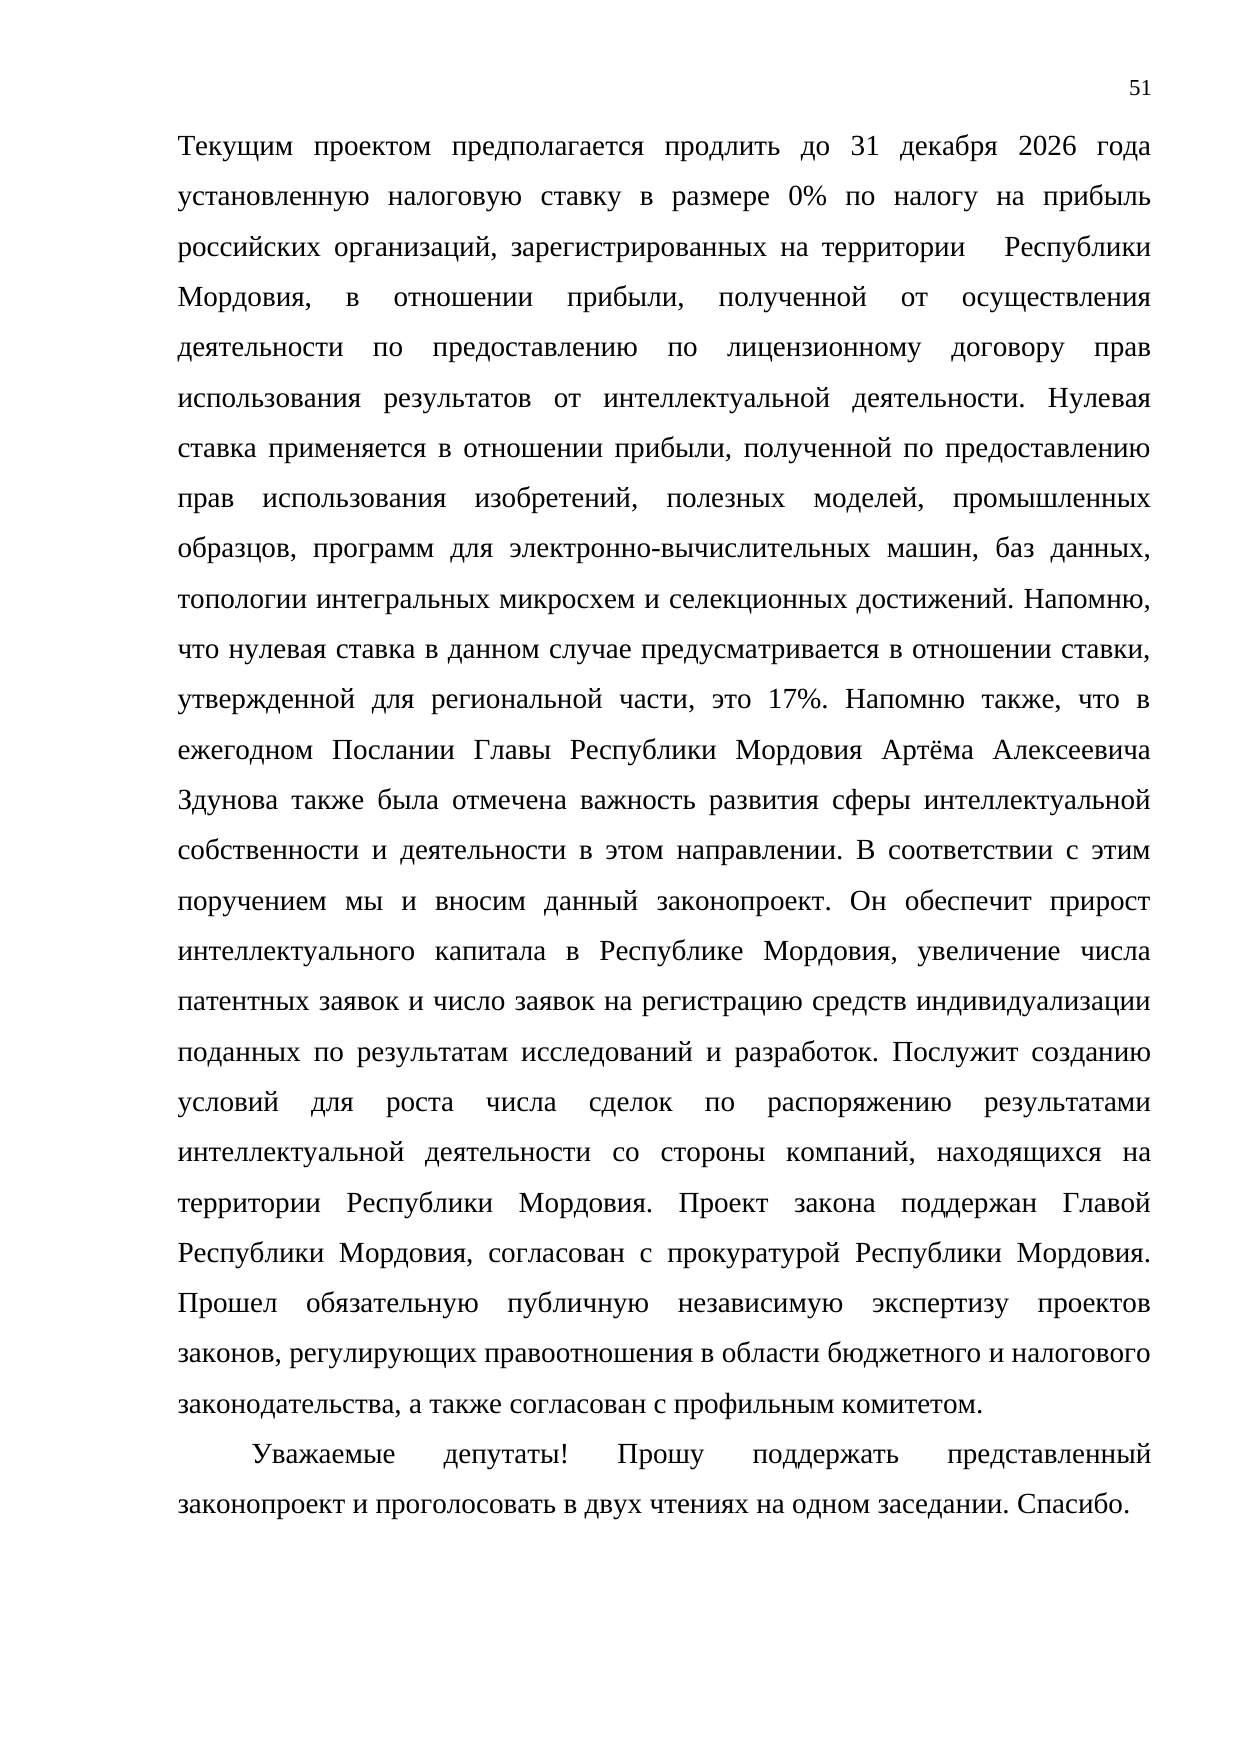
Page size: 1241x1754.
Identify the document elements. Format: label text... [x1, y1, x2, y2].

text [177, 128, 1152, 1419]
text Уважаемые депутаты! Прошу поддержать представленный законопроект и проголосовать в двух чтениях на одном заседании. Спасибо. [177, 1436, 1152, 1520]
